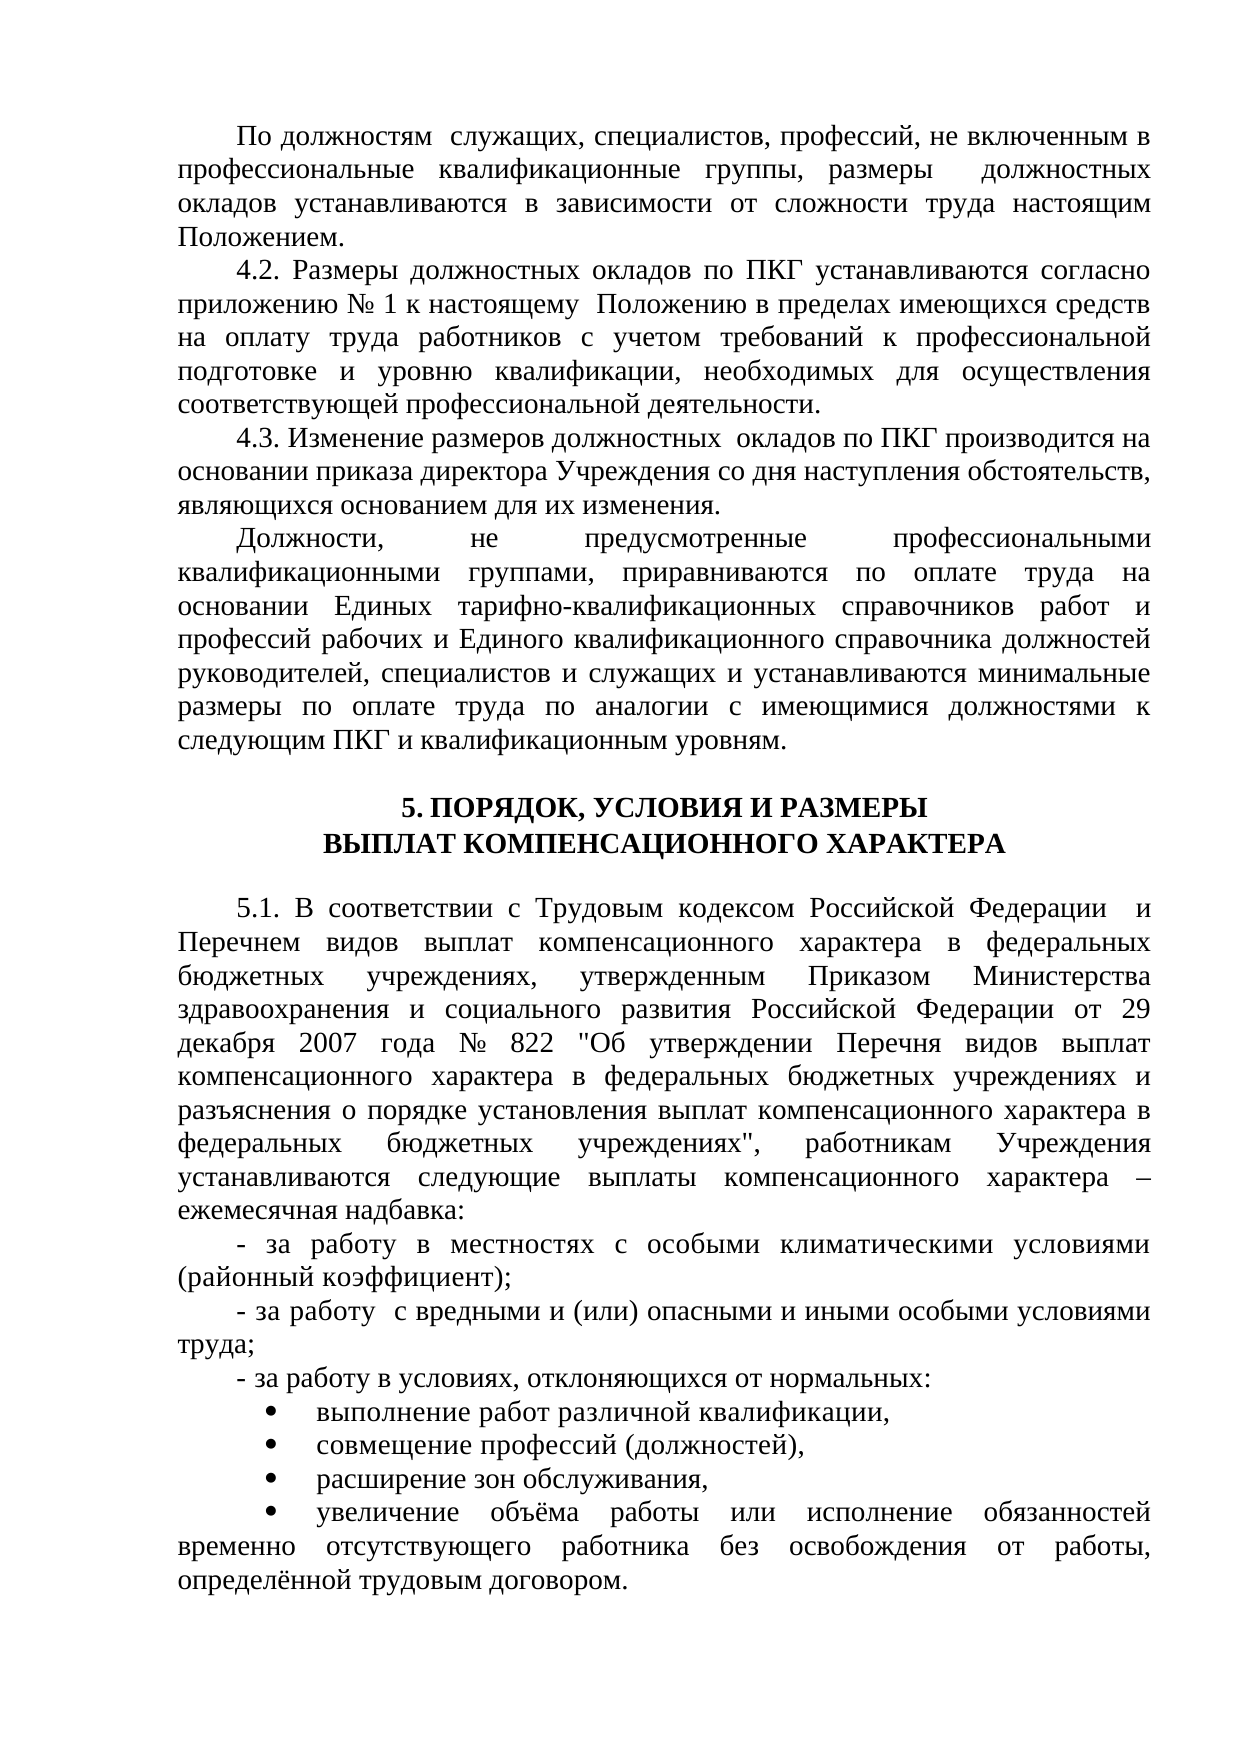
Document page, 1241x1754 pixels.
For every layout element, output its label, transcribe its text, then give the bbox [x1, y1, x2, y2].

text - за работу в условиях, отклоняющихся от нормальных: [177, 1360, 1152, 1394]
list выполнение работ различной квалификации, [177, 1394, 1152, 1427]
list совмещение профессий (должностей), [177, 1427, 1152, 1461]
text По должностям служащих, специалистов, профессий, не включенным в профессиональные квалификационные группы, размеры должностных окладов устанавливаются в зависимости от сложности труда настоящим Положением. [177, 118, 1152, 252]
list увеличение объёма работы или исполнение обязанностей временно отсутствующего работника без освобождения от работы, определённой трудовым договором. [177, 1494, 1152, 1595]
text - за работу с вредными и (или) опасными и иными особыми условиями труда; [177, 1293, 1152, 1360]
text 5.1. В соответствии с Трудовым кодексом Российской Федерации и Перечнем видов выплат компенсационного характера в федеральных бюджетных учреждениях, утвержденным Приказом Министерства здравоохранения и социального развития Российской Федерации от 29 декабря 2007 года № 822 "Об утверждении Перечня видов выплат компенсационного характера в федеральных бюджетных учреждениях и разъяснения о порядке установления выплат компенсационного характера в федеральных бюджетных учреждениях", работникам Учреждения устанавливаются следующие выплаты компенсационного характера – ежемесячная надбавка: [177, 891, 1152, 1226]
text 4.3. Изменение размеров должностных окладов по ПКГ производится на основании приказа директора Учреждения со дня наступления обстоятельств, являющихся основанием для их изменения. [177, 420, 1152, 521]
text 4.2. Размеры должностных окладов по ПКГ устанавливаются согласно приложению № 1 к настоящему Положению в пределах имеющихся средств на оплату труда работников с учетом требований к профессиональной подготовке и уровню квалификации, необходимых для осуществления соответствующей профессиональной деятельности. [177, 252, 1152, 420]
text 5. ПОРЯДОК, УСЛОВИЯ И РАЗМЕРЫ [177, 789, 1152, 826]
text - за работу в местностях с особыми климатическими условиями (районный коэффициент); [177, 1226, 1152, 1293]
text Должности, не предусмотренные профессиональными квалификационными группами, приравниваются по оплате труда на основании Единых тарифно-квалификационных справочников работ и профессий рабочих и Единого квалификационного справочника должностей руководителей, специалистов и служащих и устанавливаются минимальные размеры по оплате труда по аналогии с имеющимися должностями к следующим ПКГ и квалификационным уровням. [177, 521, 1152, 755]
list расширение зон обслуживания, [177, 1461, 1152, 1494]
text ВЫПЛАТ КОМПЕНСАЦИОННОГО ХАРАКТЕРА [177, 826, 1152, 859]
